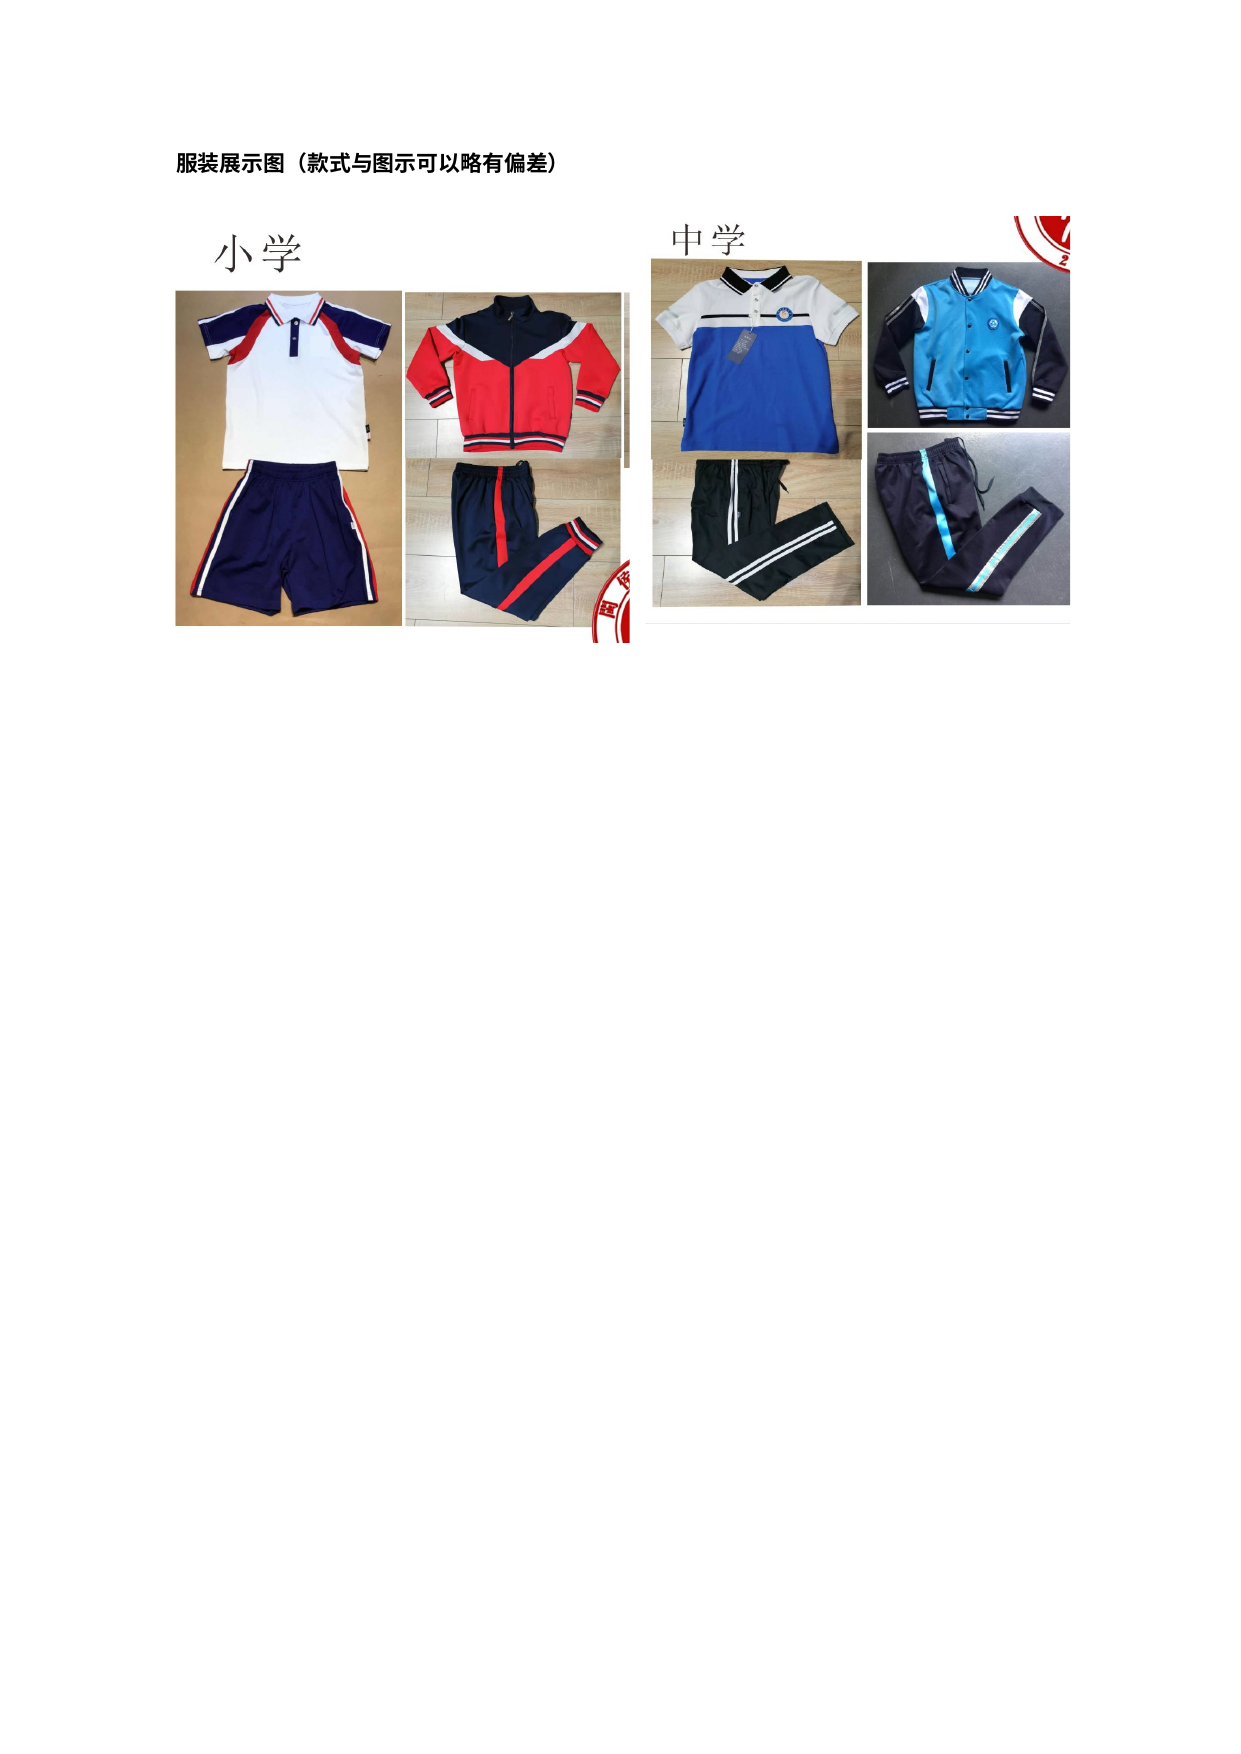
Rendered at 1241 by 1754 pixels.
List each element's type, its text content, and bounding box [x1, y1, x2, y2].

text 服装展示图（款式与图示可以略有偏差） [170, 146, 1070, 178]
picture [170, 225, 630, 643]
picture [645, 216, 1071, 624]
